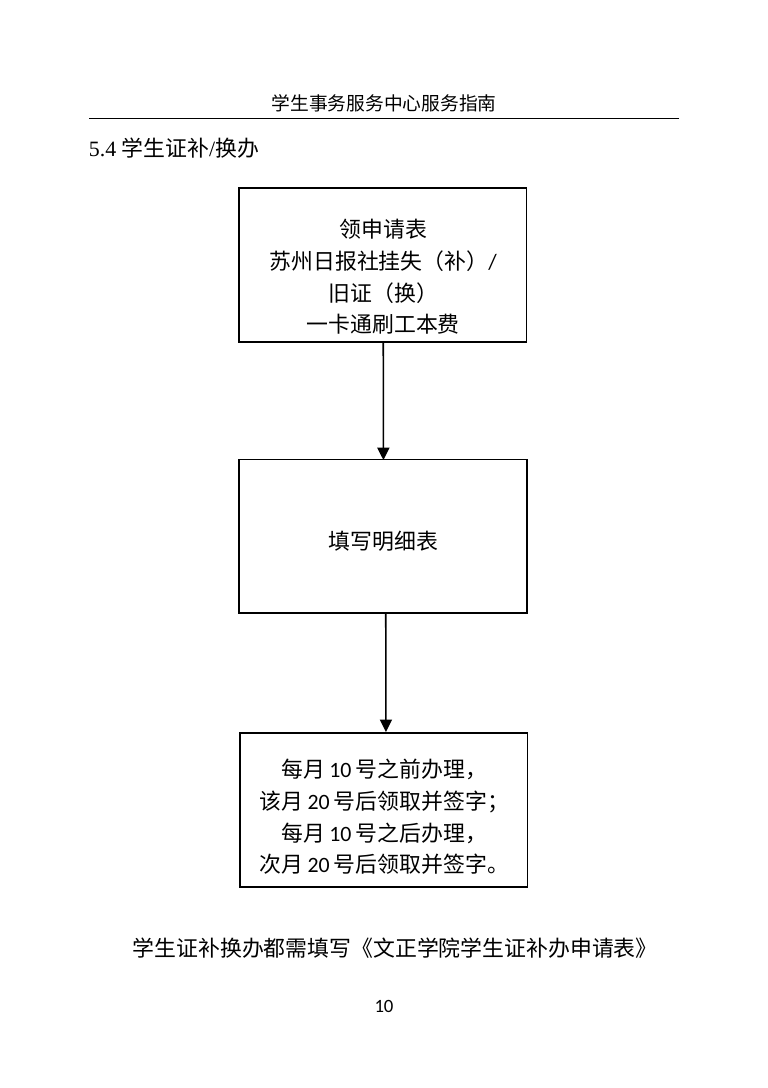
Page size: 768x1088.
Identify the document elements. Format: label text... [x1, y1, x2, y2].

text 学生证补换办都需填写《文正学院学生证补办申请表》 [89, 931, 679, 963]
subtitle 5.4 学生证补/换办 [89, 131, 679, 163]
